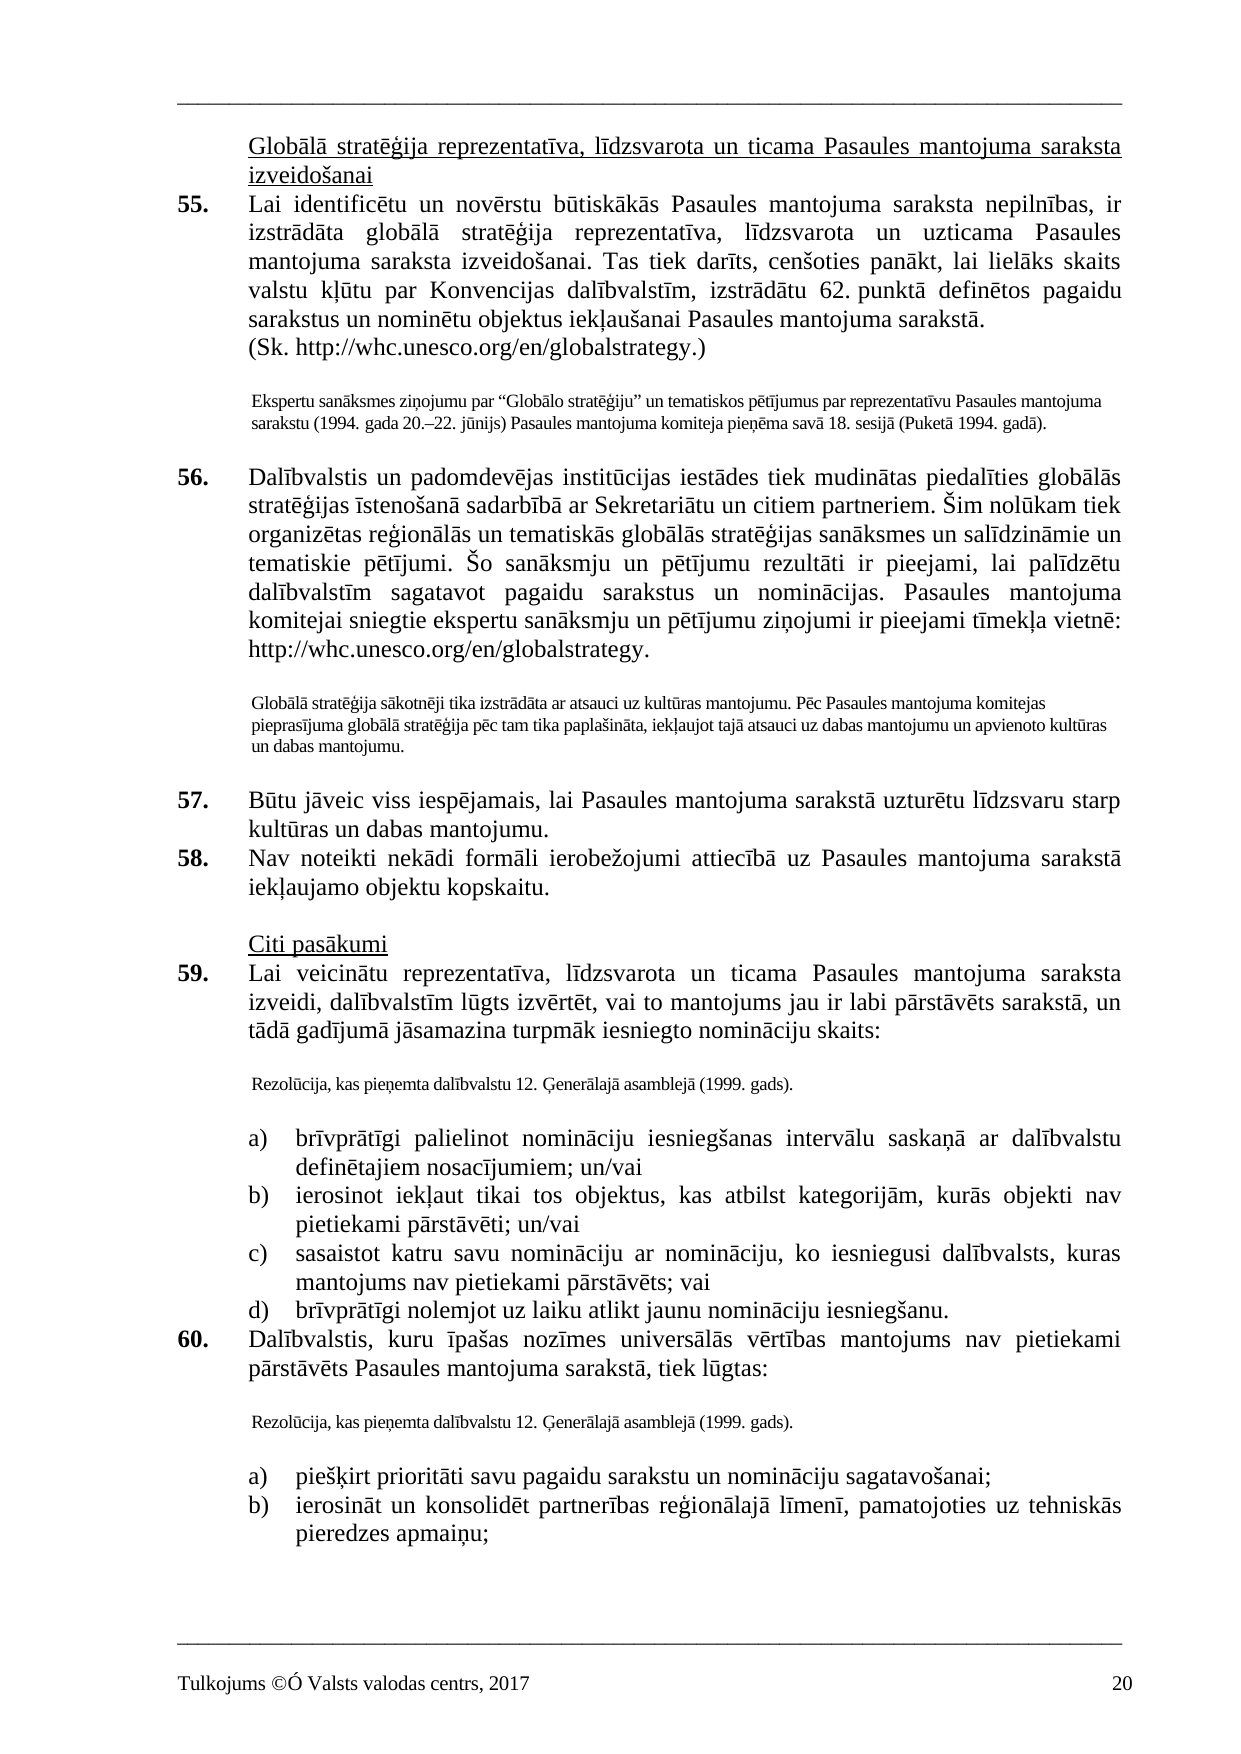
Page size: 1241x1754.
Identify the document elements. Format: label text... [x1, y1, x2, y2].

list (Sk. http://whc.unesco.org/en/globalstrategy.) [248, 332, 1122, 361]
subtitle Citi pasākumi [248, 929, 1122, 958]
text Rezolūcija, kas pieņemta dalībvalstu 12. Ģenerālajā asamblejā (1999. gads). [251, 1411, 1122, 1432]
text Dalībvalstis, kuru īpašas nozīmes universālās vērtības mantojums nav pietiekami pārstāvēts Pasaules mantojuma sarakstā, tiek lūgtas: [177, 1324, 1122, 1382]
text Globālā stratēģija sākotnēji tika izstrādāta ar atsauci uz kultūras mantojumu. Pēc Pasaules mantojuma komitejas pieprasījuma globālā stratēģija pēc tam tika paplašināta, iekļaujot tajā atsauci uz dabas mantojumu un apvienoto kultūras un dabas mantojumu. [251, 692, 1122, 757]
text ierosināt un konsolidēt partnerības reģionālajā līmenī, pamatojoties uz tehniskās pieredzes apmaiņu; [248, 1490, 1122, 1547]
text Nav noteikti nekādi formāli ierobežojumi attiecībā uz Pasaules mantojuma sarakstā iekļaujamo objektu kopskaitu. [177, 843, 1122, 900]
text sasaistot katru savu nomināciju ar nomināciju, ko iesniegusi dalībvalsts, kuras mantojums nav pietiekami pārstāvēts; vai [248, 1238, 1122, 1296]
text Lai identificētu un novērstu būtiskākās Pasaules mantojuma saraksta nepilnības, ir izstrādāta globālā stratēģija reprezentatīva, līdzsvarota un uzticama Pasaules mantojuma saraksta izveidošanai. Tas tiek darīts, cenšoties panākt, lai lielāks skaits valstu kļūtu par Konvencijas dalībvalstīm, izstrādātu 62. punktā definētos pagaidu sarakstus un nominētu objektus iekļaušanai Pasaules mantojuma sarakstā. [177, 189, 1122, 332]
text Ekspertu sanāksmes ziņojumu par “Globālo stratēģiju” un tematiskos pētījumus par reprezentatīvu Pasaules mantojuma sarakstu (1994. gada 20.–22. jūnijs) Pasaules mantojuma komiteja pieņēma savā 18. sesijā (Puketā 1994. gadā). [251, 390, 1122, 433]
text brīvprātīgi nolemjot uz laiku atlikt jaunu nomināciju iesniegšanu. [248, 1296, 1122, 1324]
list piešķirt prioritāti savu pagaidu sarakstu un nomināciju sagatavošanai; [248, 1461, 1122, 1490]
text Lai veicinātu reprezentatīva, līdzsvarota un ticama Pasaules mantojuma saraksta izveidi, dalībvalstīm lūgts izvērtēt, vai to mantojums jau ir labi pārstāvēts sarakstā, un tādā gadījumā jāsamazina turpmāk iesniegto nomināciju skaits: [177, 958, 1122, 1044]
text ierosinot iekļaut tikai tos objektus, kas atbilst kategorijām, kurās objekti nav pietiekami pārstāvēti; un/vai [248, 1181, 1122, 1238]
text Dalībvalstis un padomdevējas institūcijas iestādes tiek mudinātas piedalīties globālās stratēģijas īstenošanā sadarbībā ar Sekretariātu un citiem partneriem. Šim nolūkam tiek organizētas reģionālās un tematiskās globālās stratēģijas sanāksmes un salīdzināmie un tematiskie pētījumi. Šo sanāksmju un pētījumu rezultāti ir pieejami, lai palīdzētu dalībvalstīm sagatavot pagaidu sarakstus un nominācijas. Pasaules mantojuma komitejai sniegtie ekspertu sanāksmju un pētījumu ziņojumi ir pieejami tīmekļa vietnē: http://whc.unesco.org/en/globalstrategy. [177, 462, 1122, 663]
list brīvprātīgi palielinot nomināciju iesniegšanas intervālu saskaņā ar dalībvalstu definētajiem nosacījumiem; un/vai [248, 1123, 1122, 1181]
subtitle Globālā stratēģija reprezentatīva, līdzsvarota un ticama Pasaules mantojuma saraksta izveidošanai [248, 158, 1122, 189]
text Būtu jāveic viss iespējamais, lai Pasaules mantojuma sarakstā uzturētu līdzsvaru starp kultūras un dabas mantojumu. [177, 785, 1122, 843]
text Rezolūcija, kas pieņemta dalībvalstu 12. Ģenerālajā asamblejā (1999. gads). [251, 1073, 1122, 1094]
subtitle Globālā stratēģija reprezentatīva, līdzsvarota un ticama Pasaules mantojuma saraksta izveidošanai [248, 131, 1122, 157]
